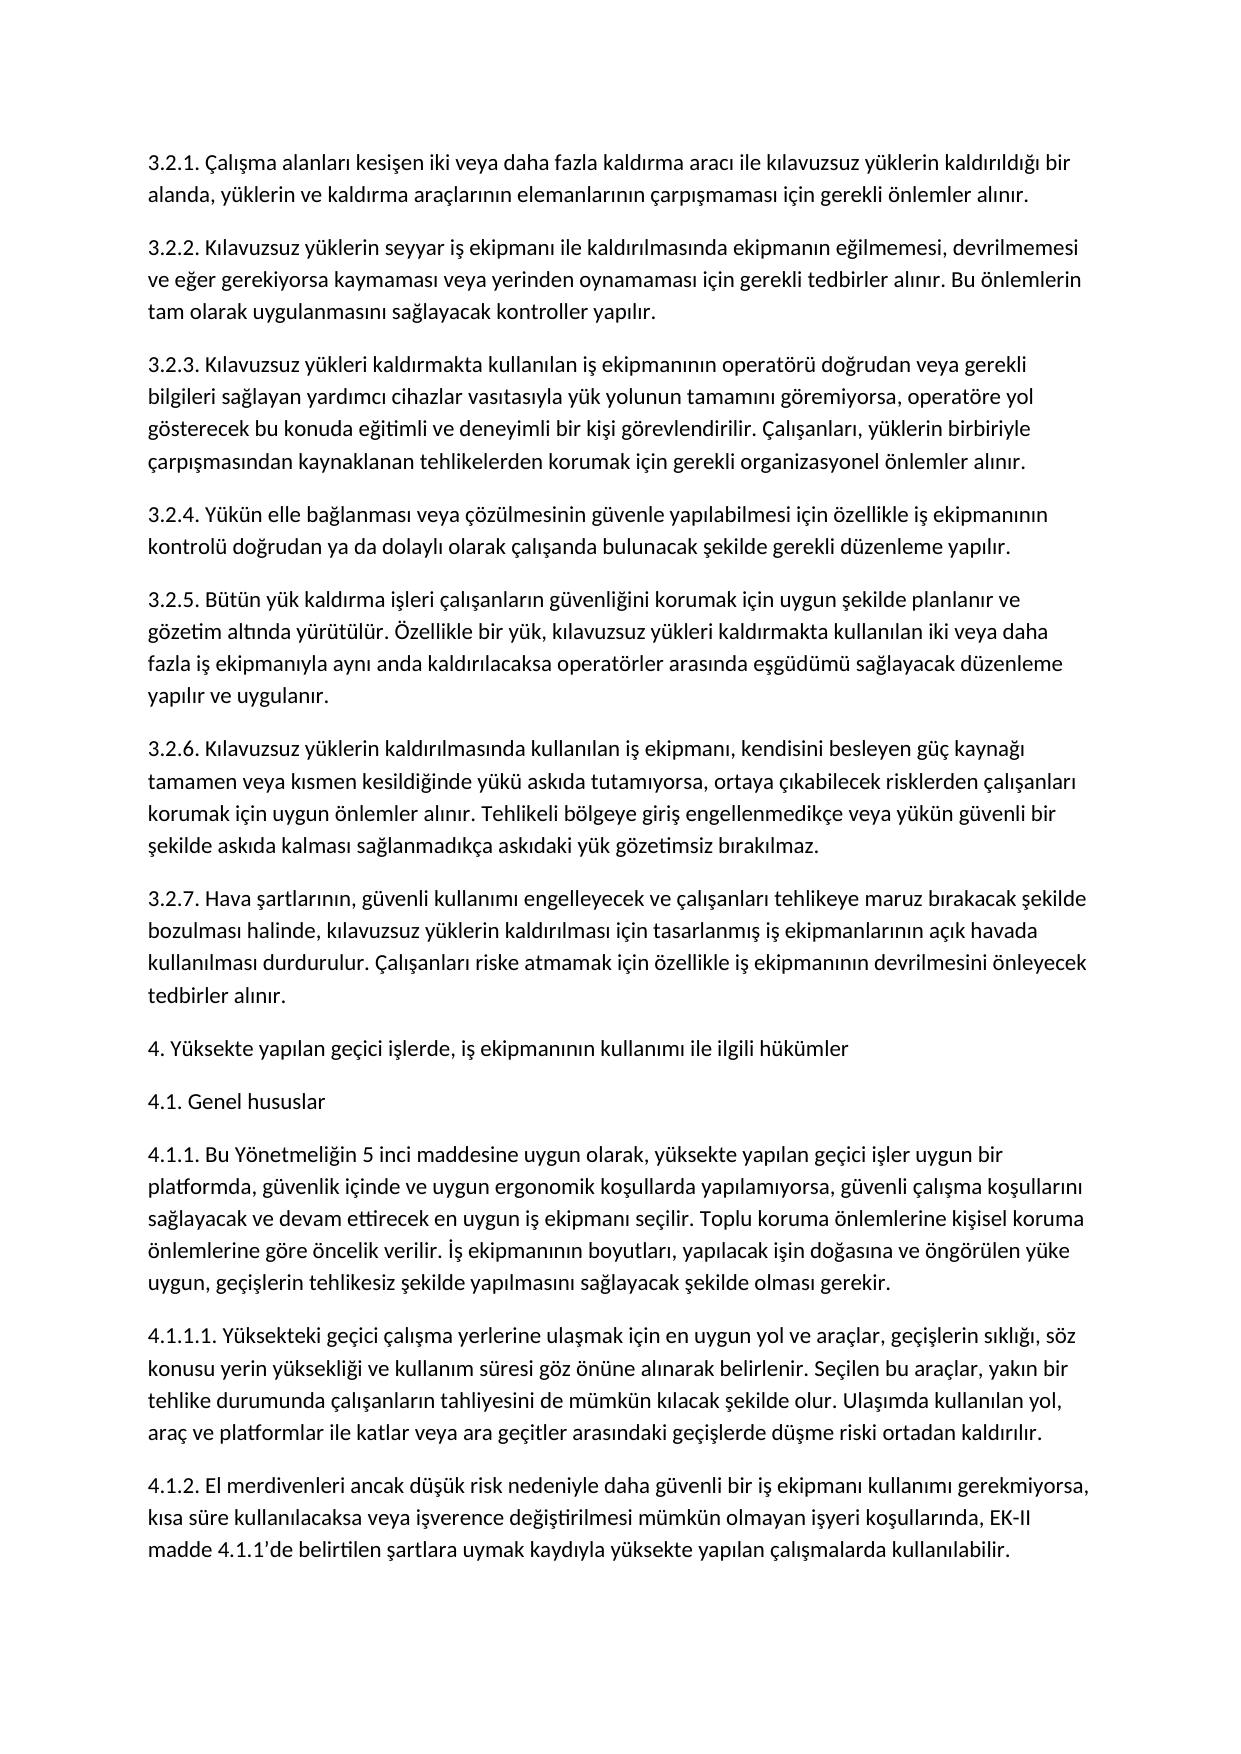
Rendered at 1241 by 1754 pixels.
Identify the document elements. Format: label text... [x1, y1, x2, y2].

text 4.1. Genel hususlar [148, 1087, 1093, 1115]
text 4. Yüksekte yapılan geçici işlerde, iş ekipmanının kullanımı ile ilgili hükümler [148, 1034, 1093, 1062]
text 3.2.6. Kılavuzsuz yüklerin kaldırılmasında kullanılan iş ekipmanı, kendisini besleyen güç kaynağı tamamen veya kısmen kesildiğinde yükü askıda tutamıyorsa, ortaya çıkabilecek risklerden çalışanları korumak için uygun önlemler alınır. Tehlikeli bölgeye giriş engellenmedikçe veya yükün güvenli bir şekilde askıda kalması sağlanmadıkça askıdaki yük gözetimsiz bırakılmaz. [148, 734, 1093, 859]
text 3.2.3. Kılavuzsuz yükleri kaldırmakta kullanılan iş ekipmanının operatörü doğrudan veya gerekli bilgileri sağlayan yardımcı cihazlar vasıtasıyla yük yolunun tamamını göremiyorsa, operatöre yol gösterecek bu konuda eğitimli ve deneyimli bir kişi görevlendirilir. Çalışanları, yüklerin birbiriyle çarpışmasından kaynaklanan tehlikelerden korumak için gerekli organizasyonel önlemler alınır. [148, 350, 1093, 475]
text 3.2.4. Yükün elle bağlanması veya çözülmesinin güvenle yapılabilmesi için özellikle iş ekipmanının kontrolü doğrudan ya da dolaylı olarak çalışanda bulunacak şekilde gerekli düzenleme yapılır. [148, 500, 1093, 560]
text 4.1.2. El merdivenleri ancak düşük risk nedeniyle daha güvenli bir iş ekipmanı kullanımı gerekmiyorsa, kısa süre kullanılacaksa veya işverence değiştirilmesi mümkün olmayan işyeri koşullarında, EK-II madde 4.1.1’de belirtilen şartlara uymak kaydıyla yüksekte yapılan çalışmalarda kullanılabilir. [148, 1471, 1093, 1563]
text 3.2.7. Hava şartlarının, güvenli kullanımı engelleyecek ve çalışanları tehlikeye maruz bırakacak şekilde bozulması halinde, kılavuzsuz yüklerin kaldırılması için tasarlanmış iş ekipmanlarının açık havada kullanılması durdurulur. Çalışanları riske atmamak için özellikle iş ekipmanının devrilmesini önleyecek tedbirler alınır. [148, 884, 1093, 1009]
text 3.2.5. Bütün yük kaldırma işleri çalışanların güvenliğini korumak için uygun şekilde planlanır ve gözetim altında yürütülür. Özellikle bir yük, kılavuzsuz yükleri kaldırmakta kullanılan iki veya daha fazla iş ekipmanıyla aynı anda kaldırılacaksa operatörler arasında eşgüdümü sağlayacak düzenleme yapılır ve uygulanır. [148, 585, 1093, 709]
text 3.2.1. Çalışma alanları kesişen iki veya daha fazla kaldırma aracı ile kılavuzsuz yüklerin kaldırıldığı bir alanda, yüklerin ve kaldırma araçlarının elemanlarının çarpışmaması için gerekli önlemler alınır. [148, 148, 1093, 208]
text 4.1.1.1. Yüksekteki geçici çalışma yerlerine ulaşmak için en uygun yol ve araçlar, geçişlerin sıklığı, söz konusu yerin yüksekliği ve kullanım süresi göz önüne alınarak belirlenir. Seçilen bu araçlar, yakın bir tehlike durumunda çalışanların tahliyesini de mümkün kılacak şekilde olur. Ulaşımda kullanılan yol, araç ve platformlar ile katlar veya ara geçitler arasındaki geçişlerde düşme riski ortadan kaldırılır. [148, 1322, 1093, 1446]
text 4.1.1. Bu Yönetmeliğin 5 inci maddesine uygun olarak, yüksekte yapılan geçici işler uygun bir platformda, güvenlik içinde ve uygun ergonomik koşullarda yapılamıyorsa, güvenli çalışma koşullarını sağlayacak ve devam ettirecek en uygun iş ekipmanı seçilir. Toplu koruma önlemlerine kişisel koruma önlemlerine göre öncelik verilir. İş ekipmanının boyutları, yapılacak işin doğasına ve öngörülen yüke uygun, geçişlerin tehlikesiz şekilde yapılmasını sağlayacak şekilde olması gerekir. [148, 1140, 1093, 1297]
text 3.2.2. Kılavuzsuz yüklerin seyyar iş ekipmanı ile kaldırılmasında ekipmanın eğilmemesi, devrilmemesi ve eğer gerekiyorsa kaymaması veya yerinden oynamaması için gerekli tedbirler alınır. Bu önlemlerin tam olarak uygulanmasını sağlayacak kontroller yapılır. [148, 233, 1093, 325]
